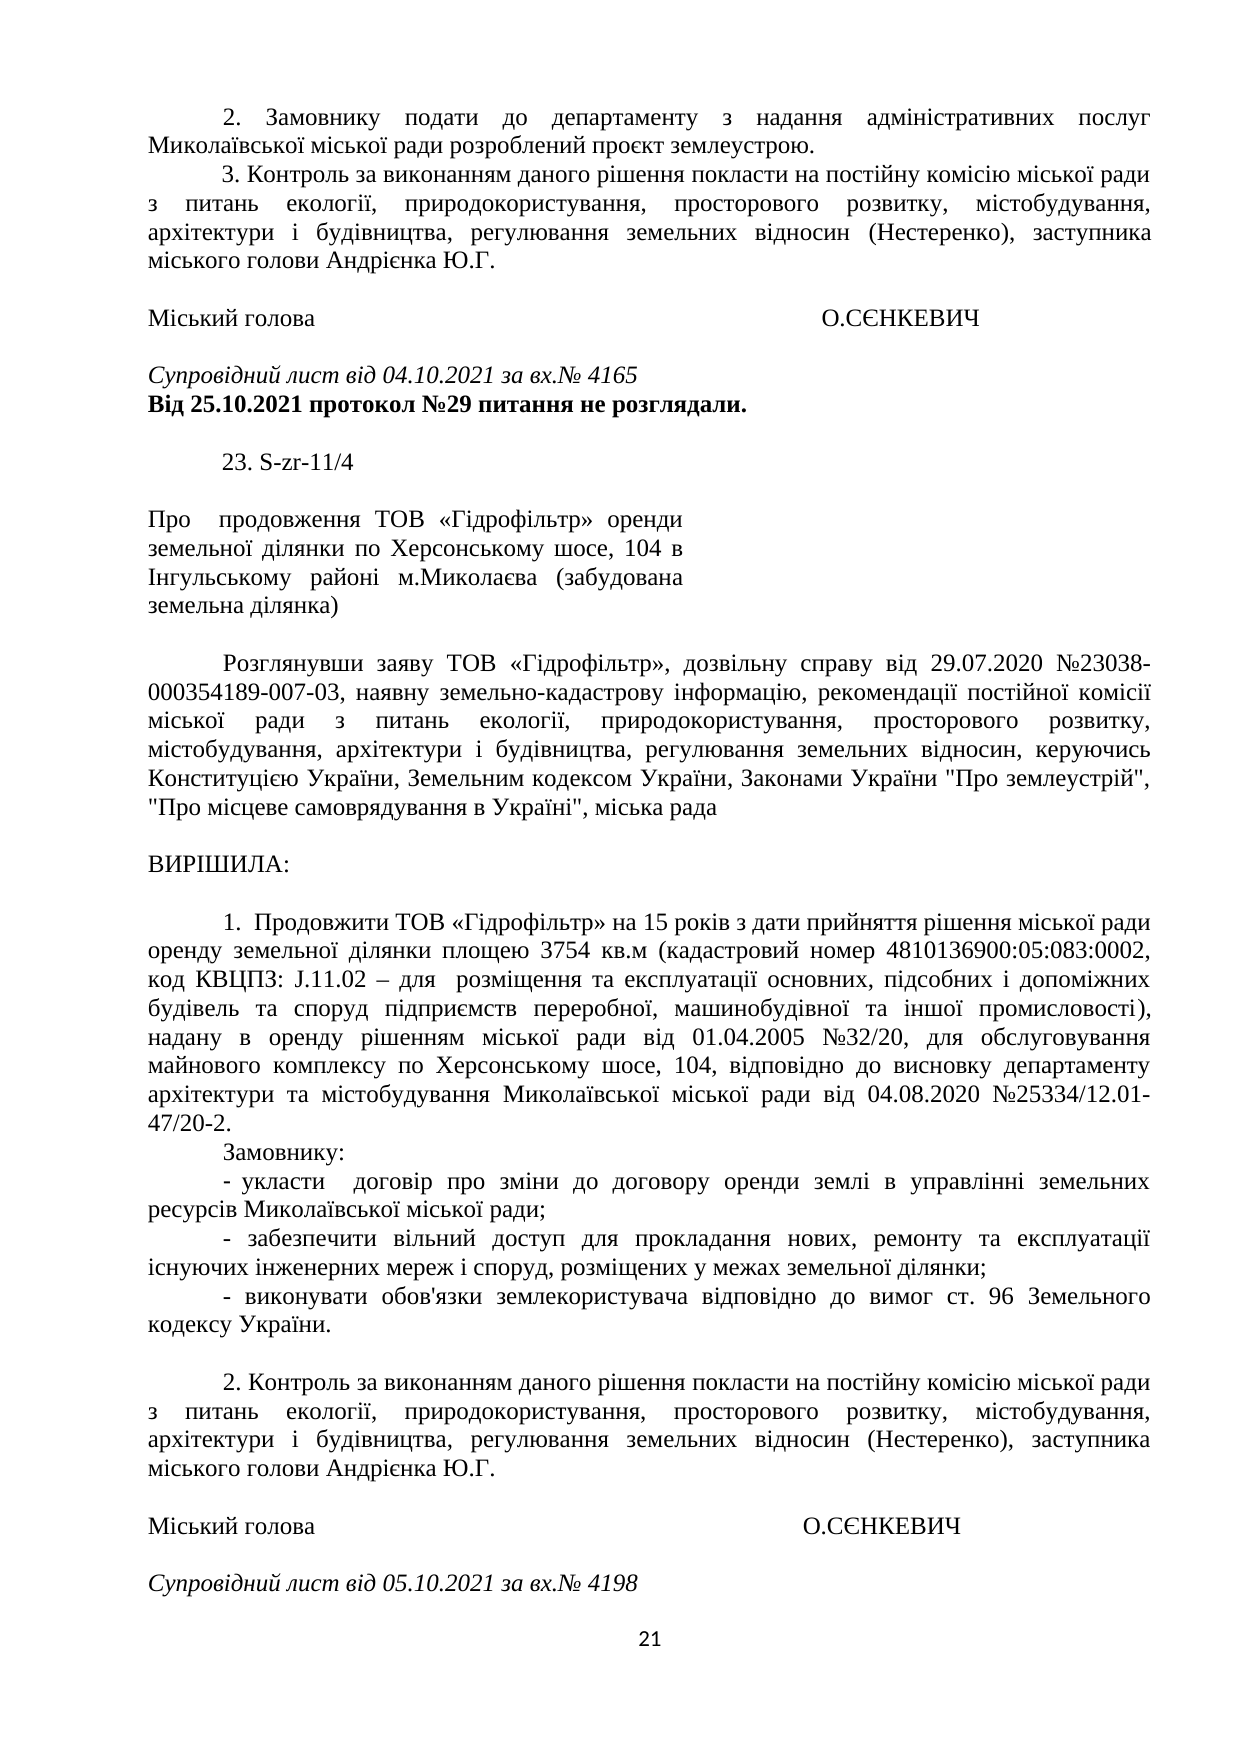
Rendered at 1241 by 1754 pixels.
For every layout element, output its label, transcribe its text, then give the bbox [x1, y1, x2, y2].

text Міський голова О.СЄНКЕВИЧ [148, 1511, 1152, 1539]
text 1. Продовжити ТОВ «Гідрофільтр» на 15 років з дати прийняття рішення міської ради оренду земельної ділянки площею 3754 кв.м (кадастровий номер 4810136900:05:083:0002, код КВЦПЗ: J.11.02 – для розміщення та експлуатації основних, підсобних і допоміжних будівель та споруд підприємств переробної, машинобудівної та іншої промисловості), надану в оренду рішенням міської ради від 01.04.2005 №32/20, для обслуговування майнового комплексу по Херсонському шосе, 104, відповідно до висновку департаменту архітектури та містобудування Миколаївської міської ради від 04.08.2020 №25334/12.01-47/20-2. [148, 907, 1152, 1137]
text Міський голова О.СЄНКЕВИЧ [148, 303, 1152, 332]
text Від 25.10.2021 протокол №29 питання не розглядали. [148, 389, 1152, 418]
text Замовнику: [148, 1137, 1152, 1166]
text 2. Замовнику подати до департаменту з надання адміністративних послуг Миколаївської міської ради розроблений проєкт землеустрою. [148, 102, 1152, 159]
text Розглянувши заяву ТОВ «Гідрофільтр», дозвільну справу від 29.07.2020 №23038-000354189-007-03, наявну земельно-кадастрову інформацію, рекомендації постійної комісії міської ради з питань екології, природокористування, просторового розвитку, містобудування, архітектури і будівництва, регулювання земельних відносин, керуючись Конституцією України, Земельним кодексом України, Законами України "Про землеустрій", "Про місцеве самоврядування в Україні", міська рада [148, 648, 1152, 821]
subtitle S-zr-11/4 [222, 447, 1152, 476]
text Про продовження ТОВ «Гідрофільтр» оренди земельної ділянки по Херсонському шосе, 104 в Інгульському районі м.Миколаєва (забудована земельна ділянка) [148, 504, 683, 619]
text ВИРІШИЛА: [148, 849, 1152, 878]
text Супровідний лист від 05.10.2021 за вх.№ 4198 [148, 1568, 1152, 1597]
text 2. Контроль за виконанням даного рішення покласти на постійну комісію міської ради з питань екології, природокористування, просторового розвитку, містобудування, архітектури і будівництва, регулювання земельних відносин (Нестеренко), заступника міського голови Андрієнка Ю.Г. [148, 1367, 1152, 1482]
text - виконувати обов'язки землекористувача відповідно до вимог ст. 96 Земельного кодексу України. [148, 1281, 1152, 1338]
text - забезпечити вільний доступ для прокладання нових, ремонту та експлуатації існуючих інженерних мереж і споруд, розміщених у межах земельної ділянки; [148, 1223, 1152, 1281]
text Супровідний лист від 04.10.2021 за вх.№ 4165 [148, 361, 1152, 389]
list укласти договір про зміни до договору оренди землі в управлінні земельних ресурсів Миколаївської міської ради; [148, 1166, 1152, 1223]
text 3. Контроль за виконанням даного рішення покласти на постійну комісію міської ради з питань екології, природокористування, просторового розвитку, містобудування, архітектури і будівництва, регулювання земельних відносин (Нестеренко), заступника міського голови Андрієнка Ю.Г. [148, 159, 1152, 274]
